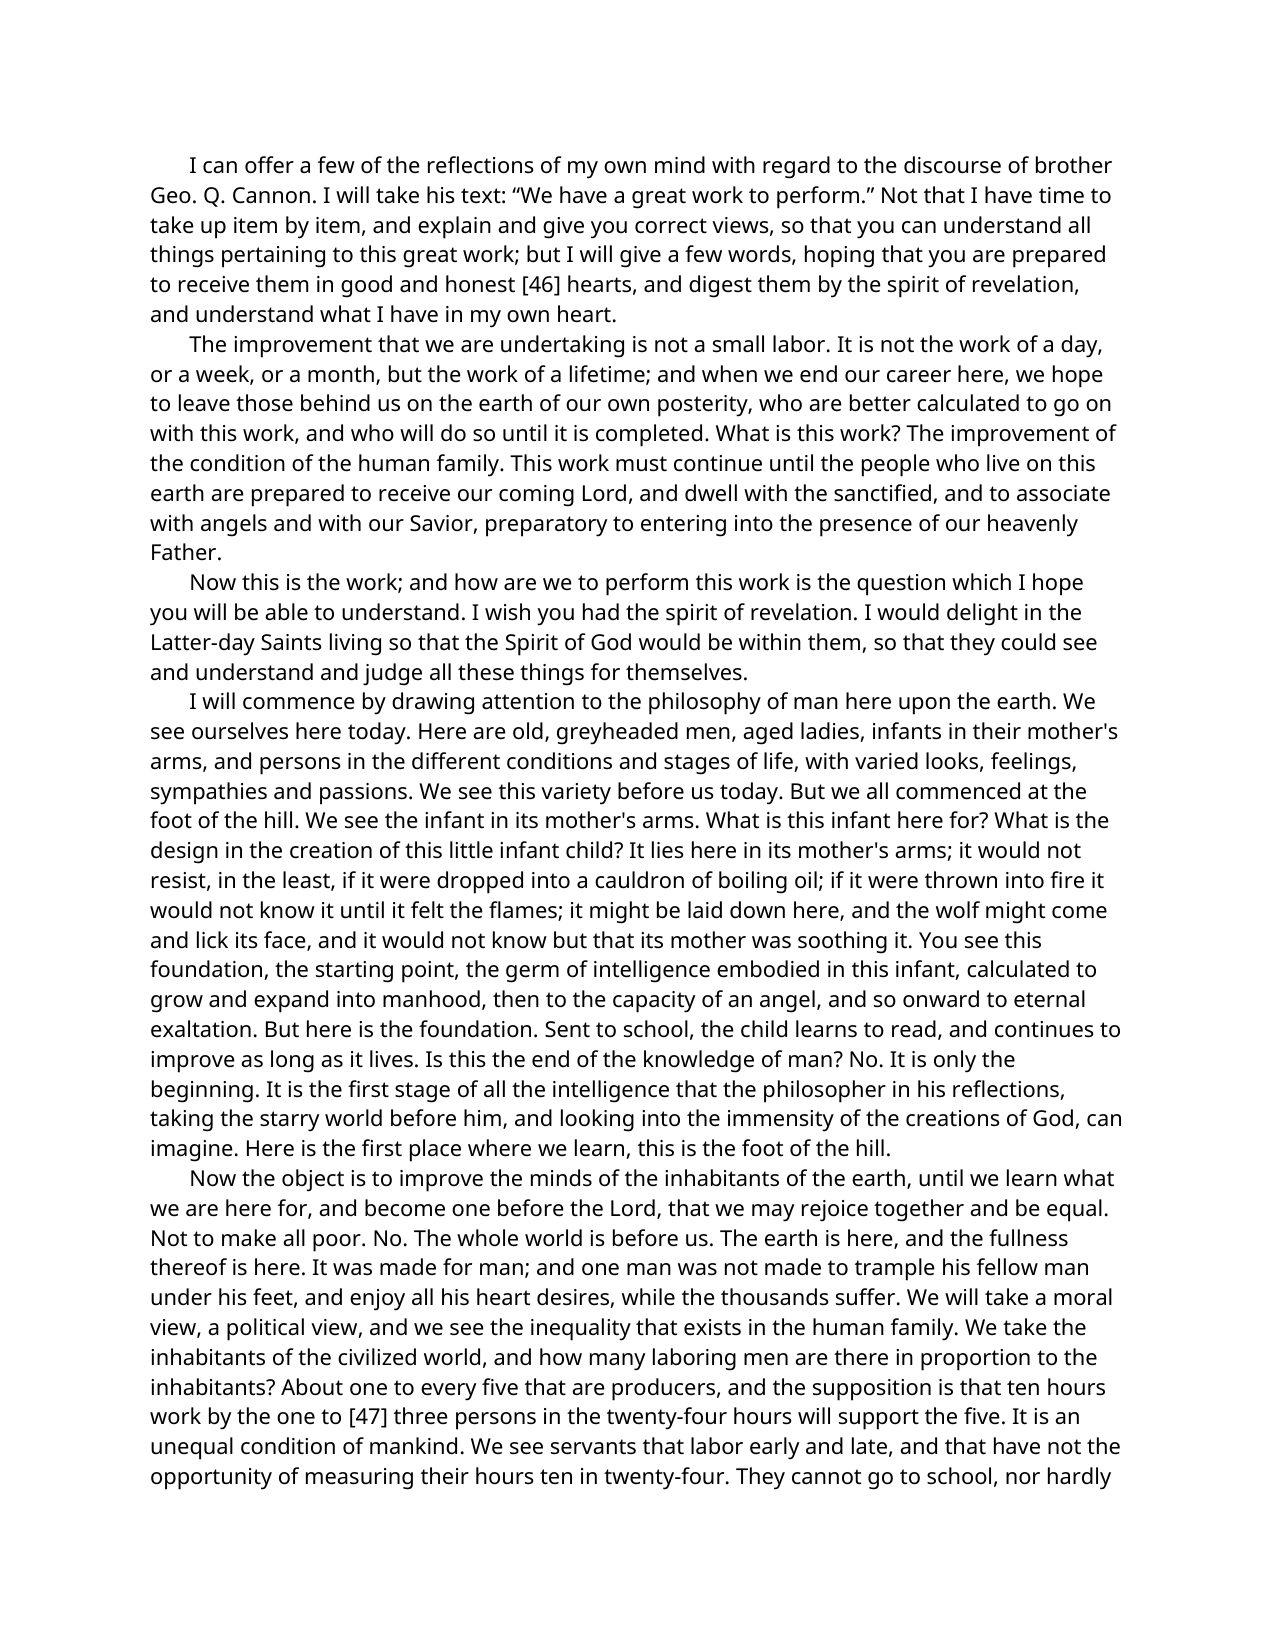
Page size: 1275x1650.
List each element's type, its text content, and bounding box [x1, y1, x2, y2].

text I can offer a few of the reflections of my own mind with regard to the discourse of brother Geo. Q. Cannon. I will take his text: “We have a great work to perform.” Not that I have time to take up item by item, and explain and give you correct views, so that you can understand all things pertaining to this great work; but I will give a few words, hoping that you are prepared to receive them in good and honest [46] hearts, and digest them by the spirit of revelation, and understand what I have in my own heart. [150, 150, 1125, 329]
text The improvement that we are undertaking is not a small labor. It is not the work of a day, or a week, or a month, but the work of a lifetime; and when we end our career here, we hope to leave those behind us on the earth of our own posterity, who are better calculated to go on with this work, and who will do so until it is completed. What is this work? The improvement of the condition of the human family. This work must continue until the people who live on this earth are prepared to receive our coming Lord, and dwell with the sanctified, and to associate with angels and with our Savior, preparatory to entering into the presence of our heavenly Father. [150, 329, 1125, 567]
text Now this is the work; and how are we to perform this work is the question which I hope you will be able to understand. I wish you had the spirit of revelation. I would delight in the Latter-day Saints living so that the Spirit of God would be within them, so that they could see and understand and judge all these things for themselves. [150, 567, 1125, 686]
text I will commence by drawing attention to the philosophy of man here upon the earth. We see ourselves here today. Here are old, greyheaded men, aged ladies, infants in their mother's arms, and persons in the different conditions and stages of life, with varied looks, feelings, sympathies and passions. We see this variety before us today. But we all commenced at the foot of the hill. We see the infant in its mother's arms. What is this infant here for? What is the design in the creation of this little infant child? It lies here in its mother's arms; it would not resist, in the least, if it were dropped into a cauldron of boiling oil; if it were thrown into fire it would not know it until it felt the flames; it might be laid down here, and the wolf might come and lick its face, and it would not know but that its mother was soothing it. You see this foundation, the starting point, the germ of intelligence embodied in this infant, calculated to grow and expand into manhood, then to the capacity of an angel, and so onward to eternal exaltation. But here is the foundation. Sent to school, the child learns to read, and continues to improve as long as it lives. Is this the end of the knowledge of man? No. It is only the beginning. It is the first stage of all the intelligence that the philosopher in his reflections, taking the starry world before him, and looking into the immensity of the creations of God, can imagine. Here is the first place where we learn, this is the foot of the hill. [150, 686, 1125, 1163]
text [150, 1163, 1125, 1491]
